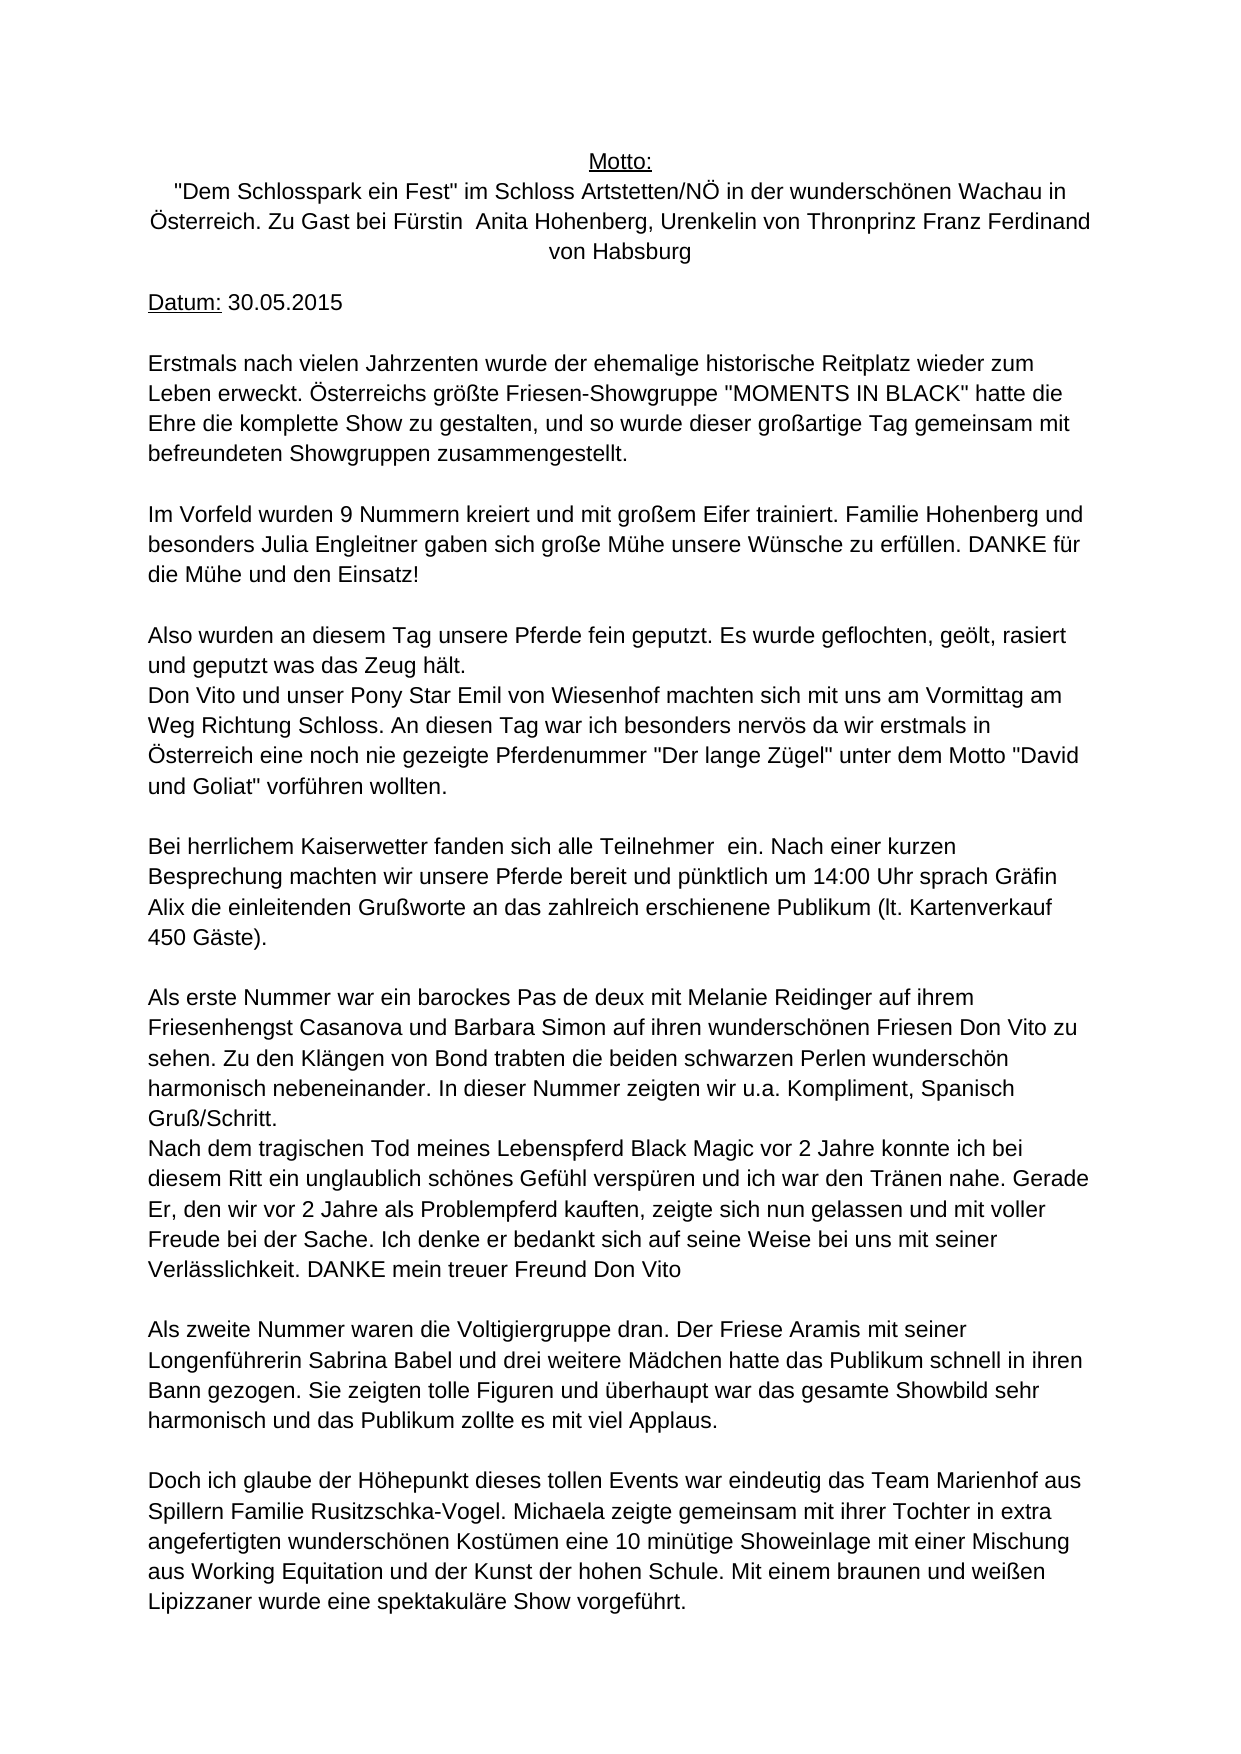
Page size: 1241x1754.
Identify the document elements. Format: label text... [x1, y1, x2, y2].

text Motto: "Dem Schlosspark ein Fest" im Schloss Artstetten/NÖ in der wunderschönen Wachau in Österreich. Zu Gast bei Fürstin Anita Hohenberg, Urenkelin von Thronprinz Franz Ferdinand von Habsburg [148, 148, 1093, 264]
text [148, 289, 1093, 1614]
